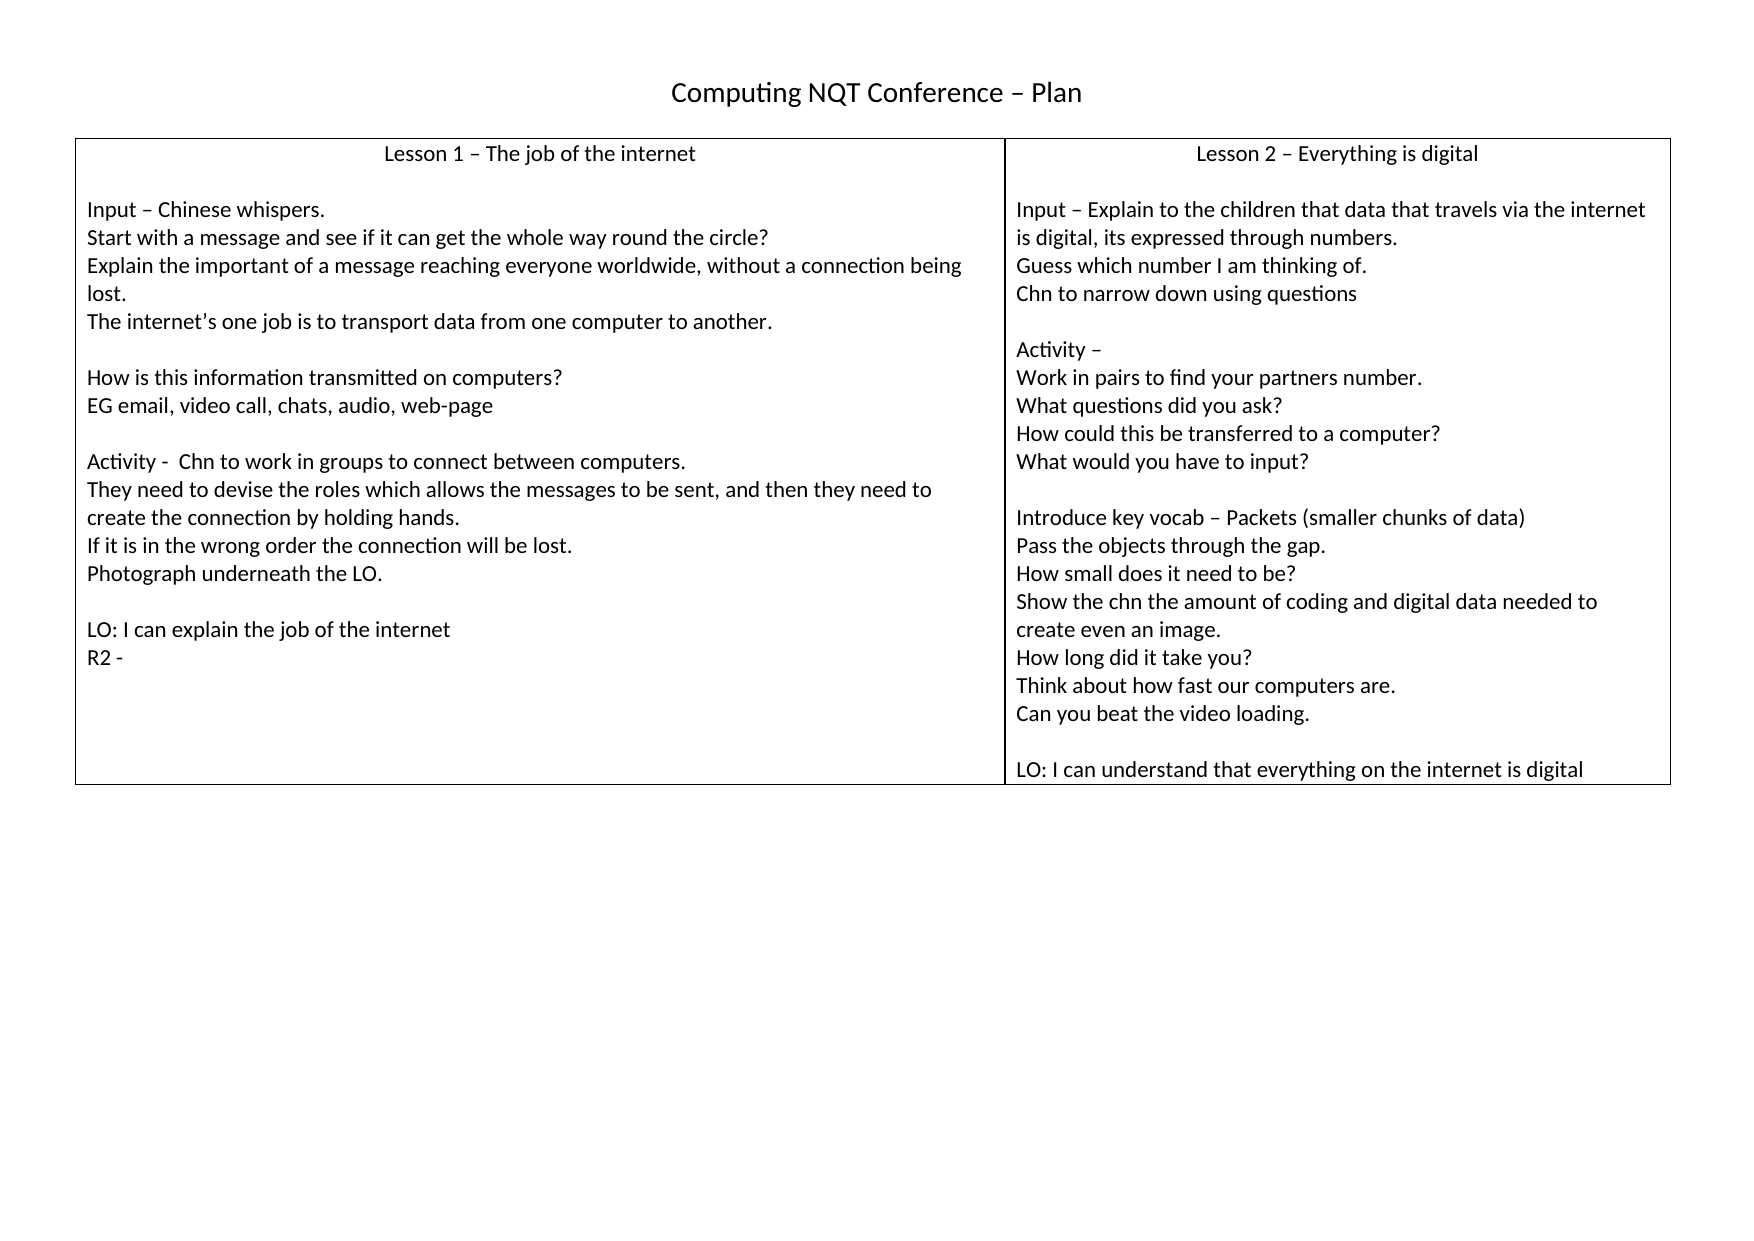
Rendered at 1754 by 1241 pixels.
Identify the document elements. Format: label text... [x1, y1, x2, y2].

table_cell Lesson 1 – The job of the internet Input – Chinese whispers. Start with a message and see if it can get the whole way round the circle? Explain the important of a message reaching everyone worldwide, without a connection being lost. The internet’s one job is to transport data from one computer to another. How is this information transmitted on computers? EG email, video call, chats, audio, web-page Activity - Chn to work in groups to connect between computers. They need to devise the roles which allows the messages to be sent, and then they need to create the connection by holding hands. If it is in the wrong order the connection will be lost. Photograph underneath the LO. LO: I can explain the job of the internet R2 - [76, 139, 1004, 784]
table_cell Lesson 2 – Everything is digital Input – Explain to the children that data that travels via the internet is digital, its expressed through numbers. Guess which number I am thinking of. Chn to narrow down using questions Activity – Work in pairs to find your partners number. What questions did you ask? How could this be transferred to a computer? What would you have to input? Introduce key vocab – Packets (smaller chunks of data) Pass the objects through the gap. How small does it need to be? Show the chn the amount of coding and digital data needed to create even an image. How long did it take you? Think about how fast our computers are. Can you beat the video loading. LO: I can understand that everything on the internet is digital [1006, 139, 1670, 784]
